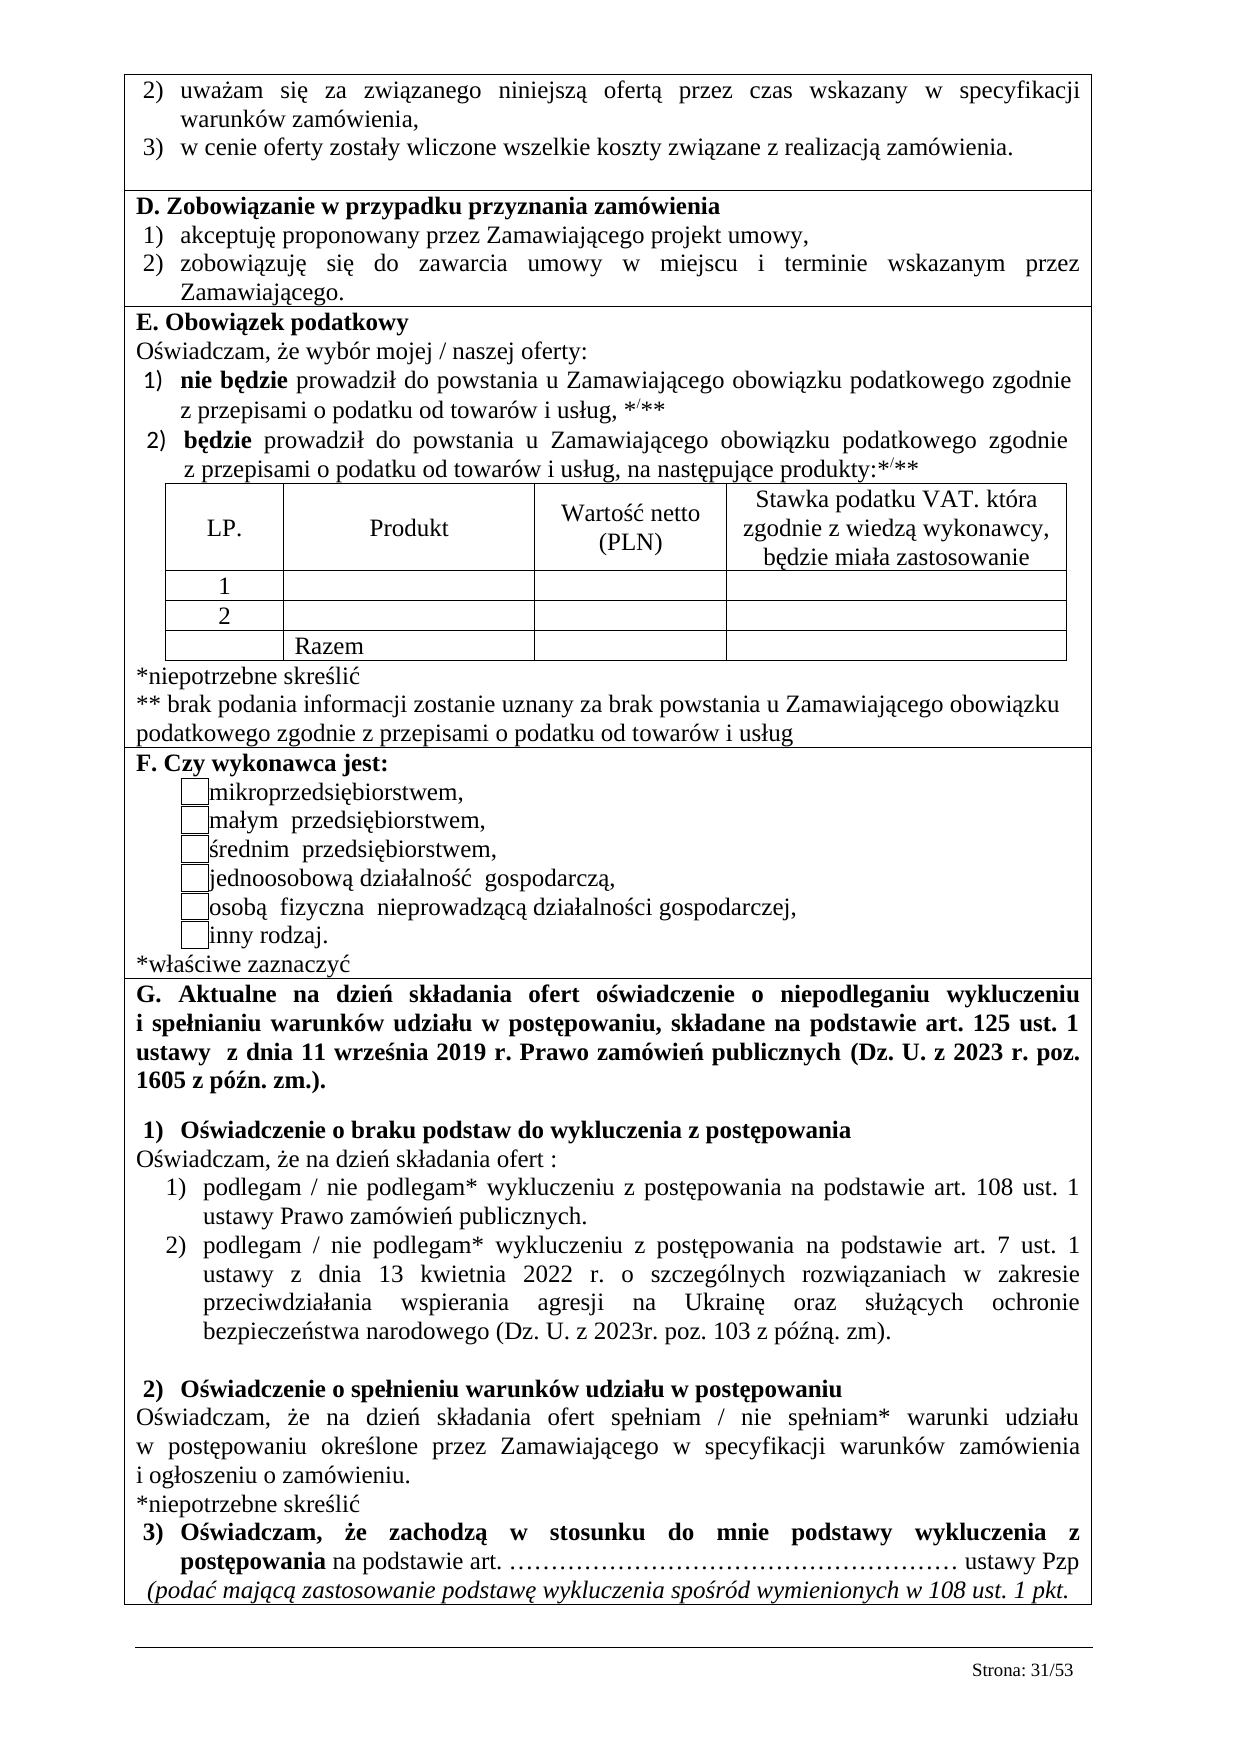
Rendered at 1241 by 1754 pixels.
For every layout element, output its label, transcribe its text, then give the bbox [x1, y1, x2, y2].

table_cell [125, 979, 1091, 1604]
table_cell D. Zobowiązanie w przypadku przyznania zamówienia akceptuję proponowany przez Zamawiającego projekt umowy, zobowiązuję się do zawarcia umowy w miejscu i terminie wskazanym przez Zamawiającego. [125, 191, 1091, 306]
table_cell F. Czy wykonawca jest: mikroprzedsiębiorstwem, małym przedsiębiorstwem, średnim przedsiębiorstwem, jednoosobową działalność gospodarczą, osobą fizyczna nieprowadzącą działalności gospodarczej, inny rodzaj. *właściwe zaznaczyć [125, 748, 1091, 978]
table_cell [125, 75, 1091, 190]
table_cell E. Obowiązek podatkowy Oświadczam, że wybór mojej / naszej oferty: nie będzie prowadził do powstania u Zamawiającego obowiązku podatkowego zgodnie z przepisami o podatku od towarów i usług, */** będzie prowadził do powstania u Zamawiającego obowiązku podatkowego zgodnie z przepisami o podatku od towarów i usług, na następujące produkty:*/** *niepotrzebne skreślić ** brak podania informacji zostanie uznany za brak powstania u Zamawiającego obowiązku podatkowego zgodnie z przepisami o podatku od towarów i usług [125, 307, 1091, 747]
